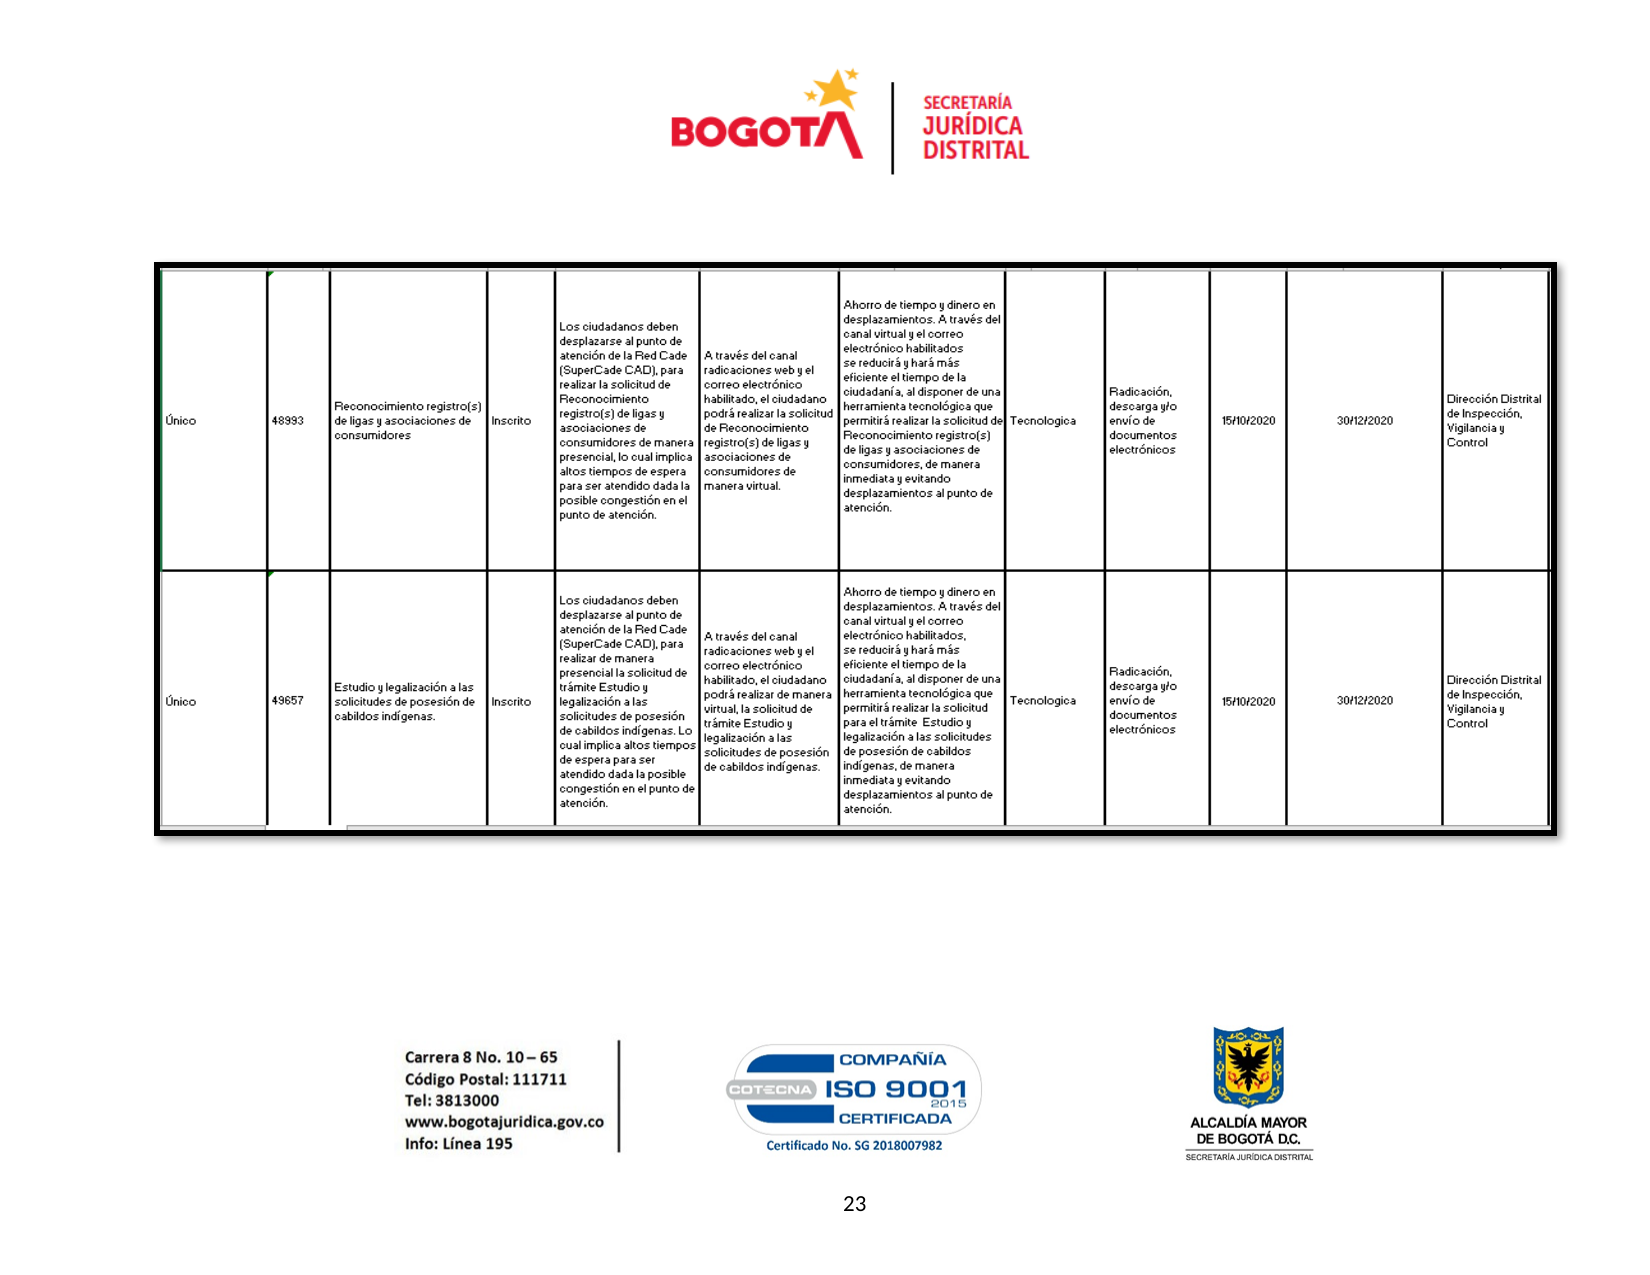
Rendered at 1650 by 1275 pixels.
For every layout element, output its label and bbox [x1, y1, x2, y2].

picture [659, 59, 1050, 194]
picture [160, 268, 1551, 830]
picture [394, 1025, 1315, 1162]
